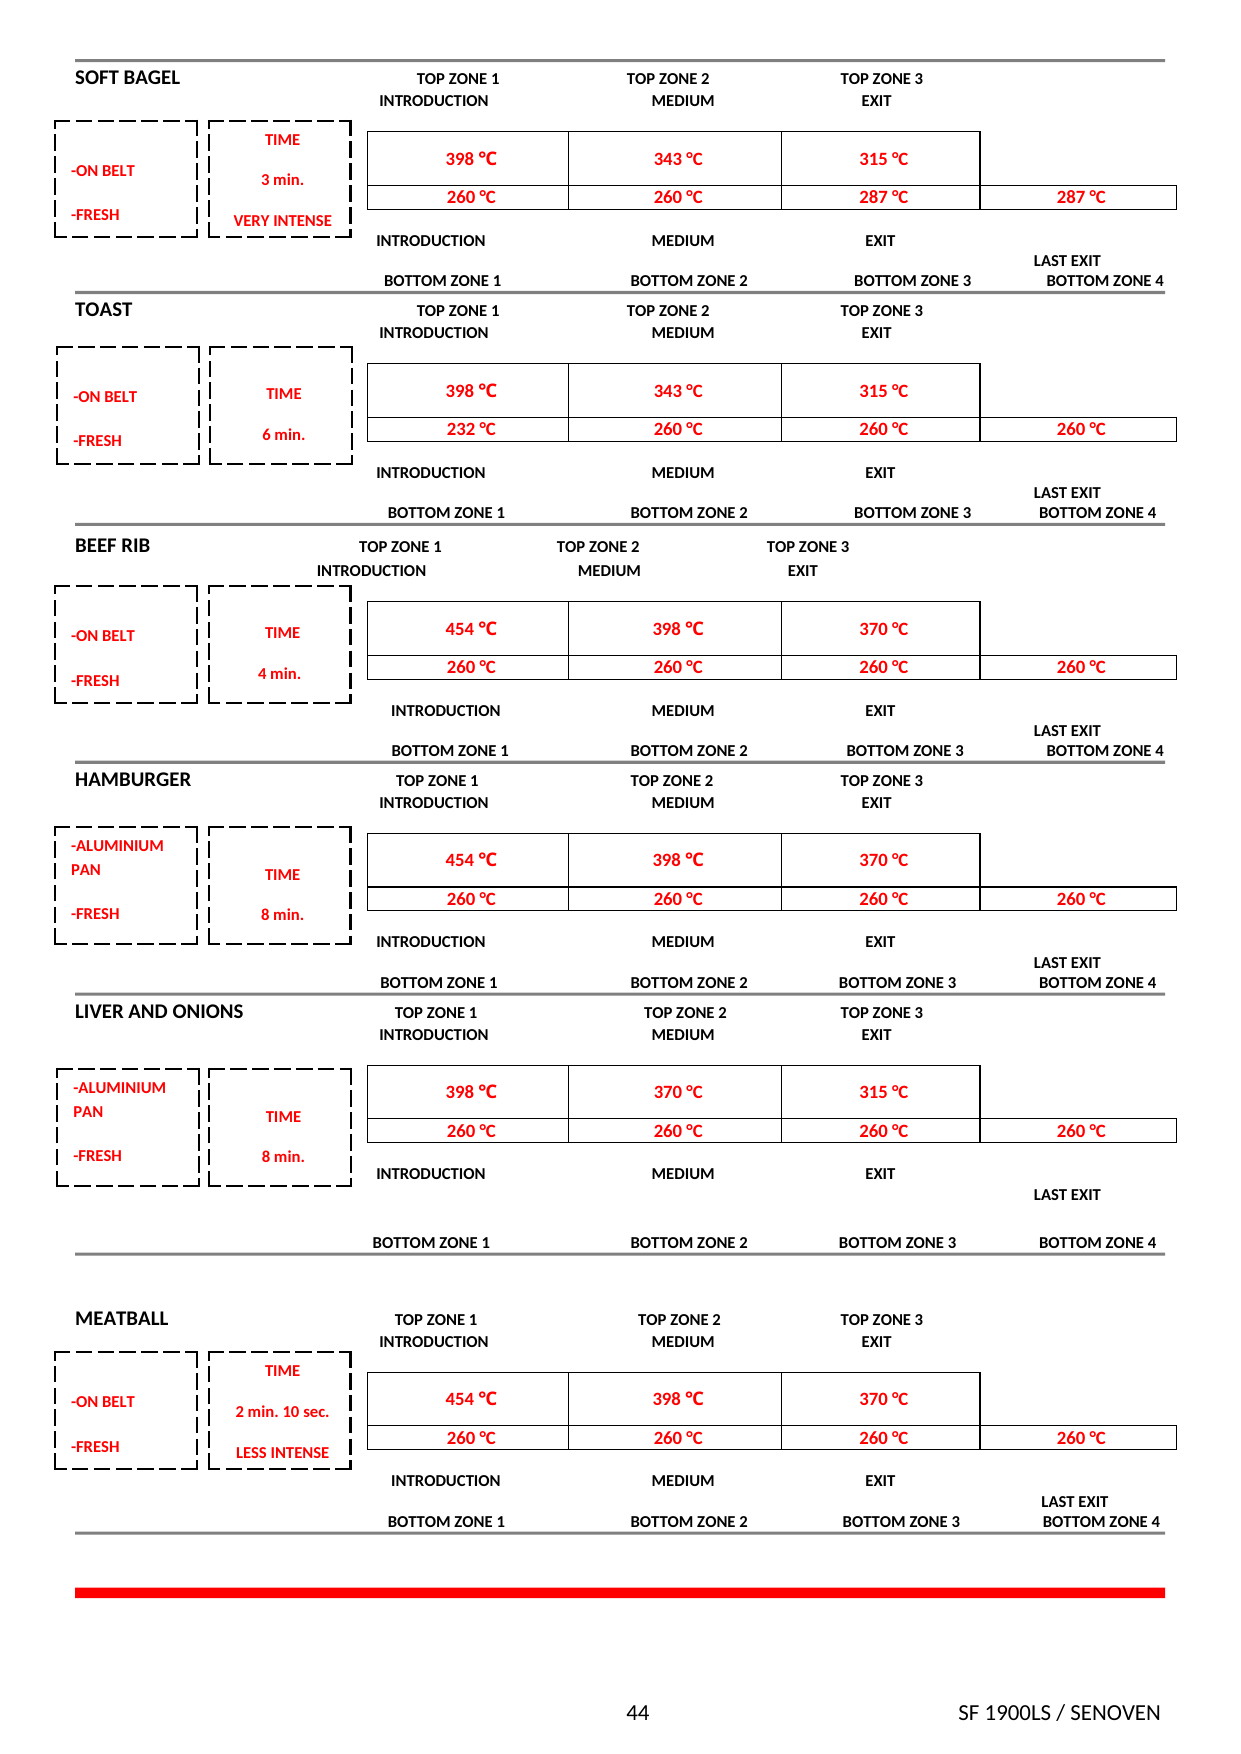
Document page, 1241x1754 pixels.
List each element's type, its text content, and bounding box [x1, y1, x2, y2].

text INTRODUCTION MEDIUM EXIT LAST EXIT [376, 700, 1165, 740]
table_cell 260 °C [981, 1426, 1176, 1449]
table_cell 287 °C [981, 186, 1176, 209]
table_cell 260 °C [782, 888, 979, 910]
table_cell 260 °C [569, 186, 781, 209]
text BOTTOM ZONE 1 BOTTOM ZONE 2 BOTTOM ZONE 3 BOTTOM ZONE 4 [75, 502, 1165, 522]
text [75, 271, 1165, 290]
text TOAST TOP ZONE 1 TOP ZONE 2 TOP ZONE 3 INTRODUCTION MEDIUM EXIT [75, 295, 1165, 342]
text LIVER AND ONIONS TOP ZONE 1 TOP ZONE 2 TOP ZONE 3 INTRODUCTION MEDIUM EXIT [75, 996, 1165, 1044]
table_header 370 °C [782, 834, 979, 886]
text BOTTOM ZONE 1 BOTTOM ZONE 2 BOTTOM ZONE 3 BOTTOM ZONE 4 [75, 972, 1165, 992]
text BOTTOM ZONE 1 BOTTOM ZONE 2 BOTTOM ZONE 3 BOTTOM ZONE 4 [75, 1232, 1165, 1252]
table_cell 287 °C [782, 186, 979, 209]
table_header 315 °C [782, 132, 979, 185]
text INTRODUCTION MEDIUM EXIT LAST EXIT [376, 1471, 1165, 1511]
table_header 454 ℃ [368, 834, 568, 886]
table_cell 260 °C [569, 418, 781, 441]
table_header 398 ℃ [569, 834, 781, 886]
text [75, 1511, 1165, 1531]
table_header 343 °C [569, 132, 781, 185]
table_cell 260 °C [981, 888, 1176, 910]
table_header 315 °C [782, 1066, 979, 1118]
table_cell 260 °C [782, 1426, 979, 1449]
table_header 370 °C [782, 1373, 979, 1425]
table_cell 260 °C [368, 656, 568, 678]
table_cell 232 °C [368, 418, 568, 441]
text SOFT BAGEL TOP ZONE 1 TOP ZONE 2 TOP ZONE 3 INTRODUCTION MEDIUM EXIT [75, 63, 1165, 111]
table_cell 260 °C [368, 1119, 568, 1142]
text BEEF RIB TOP ZONE 1 TOP ZONE 2 TOP ZONE 3 INTRODUCTION MEDIUM EXIT [75, 526, 1165, 580]
table_header 398 ℃ [569, 1373, 781, 1425]
text INTRODUCTION MEDIUM EXIT LAST EXIT [376, 1163, 1165, 1204]
table_cell 260 °C [782, 418, 979, 441]
table_header 343 °C [569, 364, 781, 417]
table_header 398 ℃ [368, 1066, 568, 1118]
table_cell 260 °C [569, 888, 781, 910]
text HAMBURGER TOP ZONE 1 TOP ZONE 2 TOP ZONE 3 INTRODUCTION MEDIUM EXIT [75, 764, 1165, 812]
text MEATBALL TOP ZONE 1 TOP ZONE 2 TOP ZONE 3 INTRODUCTION MEDIUM EXIT [75, 1306, 1165, 1351]
table_header 398 ℃ [368, 132, 568, 185]
table_header 370 °C [569, 1066, 781, 1118]
table_cell 260 °C [981, 418, 1176, 441]
table_cell 260 °C [981, 1119, 1176, 1142]
table_cell 260 °C [368, 186, 568, 209]
table_header 315 °C [782, 364, 979, 417]
table_cell 260 °C [569, 1426, 781, 1449]
text INTRODUCTION MEDIUM EXIT LAST EXIT [376, 230, 1165, 271]
table_cell 260 °C [368, 888, 568, 910]
table_header 398 ℃ [569, 602, 781, 654]
table_header 454 ℃ [368, 602, 568, 654]
table_header 398 ℃ [368, 364, 568, 417]
table_cell 260 °C [782, 1119, 979, 1142]
text BOTTOM ZONE 1 BOTTOM ZONE 2 BOTTOM ZONE 3 BOTTOM ZONE 4 [75, 740, 1165, 760]
table_header 370 °C [782, 602, 979, 654]
text INTRODUCTION MEDIUM EXIT LAST EXIT [376, 932, 1165, 972]
table_cell 260 °C [368, 1426, 568, 1449]
table_cell 260 °C [569, 656, 781, 678]
table_cell 260 °C [981, 656, 1176, 678]
table_header 454 ℃ [368, 1373, 568, 1425]
table_cell 260 °C [782, 656, 979, 678]
text INTRODUCTION MEDIUM EXIT LAST EXIT [376, 462, 1165, 502]
table_cell 260 °C [569, 1119, 781, 1142]
